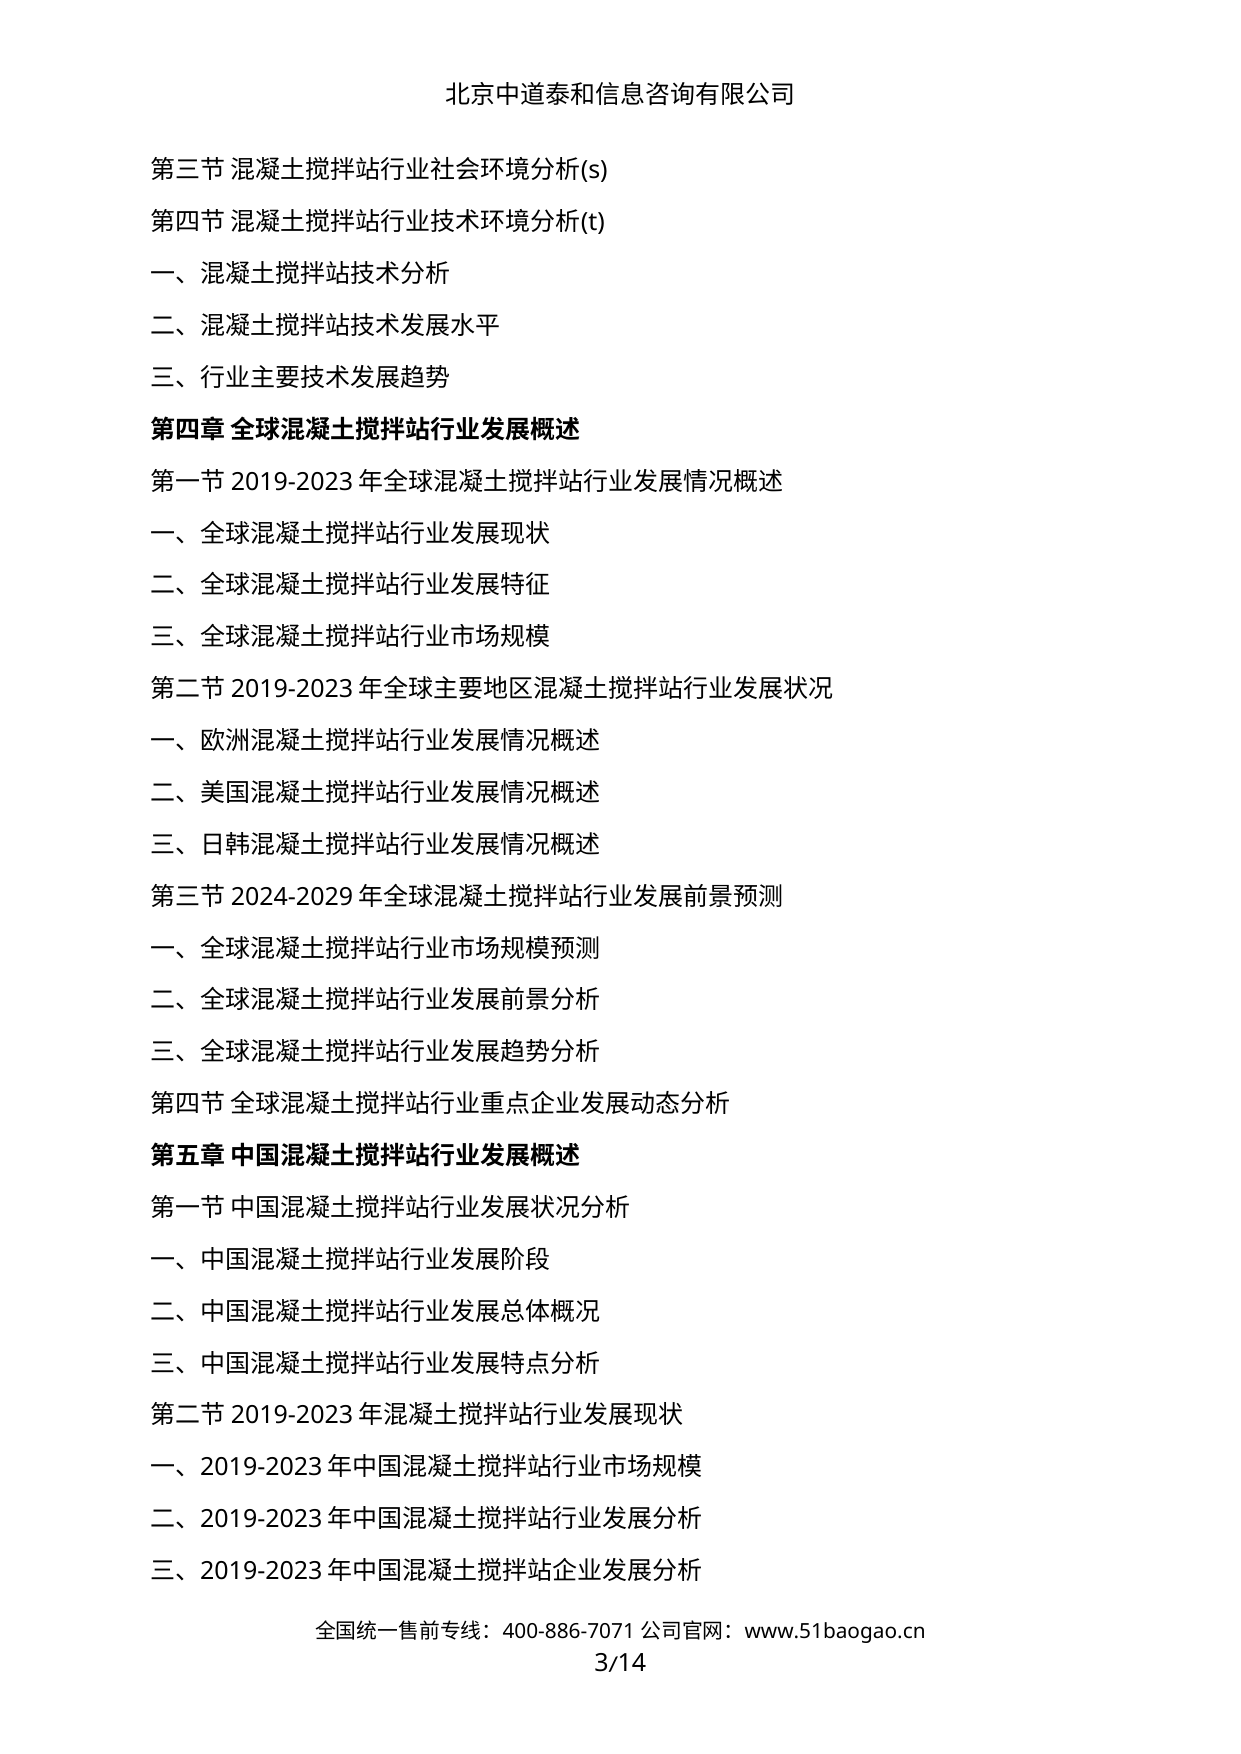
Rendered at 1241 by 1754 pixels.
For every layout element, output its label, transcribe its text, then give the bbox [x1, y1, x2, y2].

text 一、全球混凝土搅拌站行业发展现状 [150, 513, 1090, 549]
text 第四节 全球混凝土搅拌站行业重点企业发展动态分析 [150, 1084, 1090, 1120]
text 二、2019-2023年中国混凝土搅拌站行业发展分析 [150, 1499, 1090, 1535]
text 一、中国混凝土搅拌站行业发展阶段 [150, 1239, 1090, 1276]
text 三、全球混凝土搅拌站行业市场规模 [150, 617, 1090, 653]
text 三、2019-2023年中国混凝土搅拌站企业发展分析 [150, 1551, 1090, 1587]
text 三、行业主要技术发展趋势 [150, 357, 1090, 394]
text 第三节 2024-2029年全球混凝土搅拌站行业发展前景预测 [150, 876, 1090, 912]
text 二、中国混凝土搅拌站行业发展总体概况 [150, 1291, 1090, 1327]
text 三、中国混凝土搅拌站行业发展特点分析 [150, 1343, 1090, 1379]
text 三、全球混凝土搅拌站行业发展趋势分析 [150, 1032, 1090, 1068]
text 二、美国混凝土搅拌站行业发展情况概述 [150, 772, 1090, 809]
text 二、全球混凝土搅拌站行业发展前景分析 [150, 980, 1090, 1016]
text 第三节 混凝土搅拌站行业社会环境分析(s) [150, 150, 1090, 186]
text 一、全球混凝土搅拌站行业市场规模预测 [150, 928, 1090, 964]
text 一、欧洲混凝土搅拌站行业发展情况概述 [150, 721, 1090, 757]
text 二、全球混凝土搅拌站行业发展特征 [150, 565, 1090, 601]
text 一、2019-2023年中国混凝土搅拌站行业市场规模 [150, 1447, 1090, 1483]
text 三、日韩混凝土搅拌站行业发展情况概述 [150, 824, 1090, 861]
text 第四章 全球混凝土搅拌站行业发展概述 [150, 409, 1090, 446]
text 第一节 中国混凝土搅拌站行业发展状况分析 [150, 1187, 1090, 1224]
text 第四节 混凝土搅拌站行业技术环境分析(t) [150, 202, 1090, 238]
text 二、混凝土搅拌站技术发展水平 [150, 306, 1090, 342]
text 一、混凝土搅拌站技术分析 [150, 254, 1090, 290]
text 第五章 中国混凝土搅拌站行业发展概述 [150, 1136, 1090, 1172]
text 第一节 2019-2023年全球混凝土搅拌站行业发展情况概述 [150, 461, 1090, 497]
text 第二节 2019-2023年全球主要地区混凝土搅拌站行业发展状况 [150, 669, 1090, 705]
text 第二节 2019-2023年混凝土搅拌站行业发展现状 [150, 1395, 1090, 1431]
